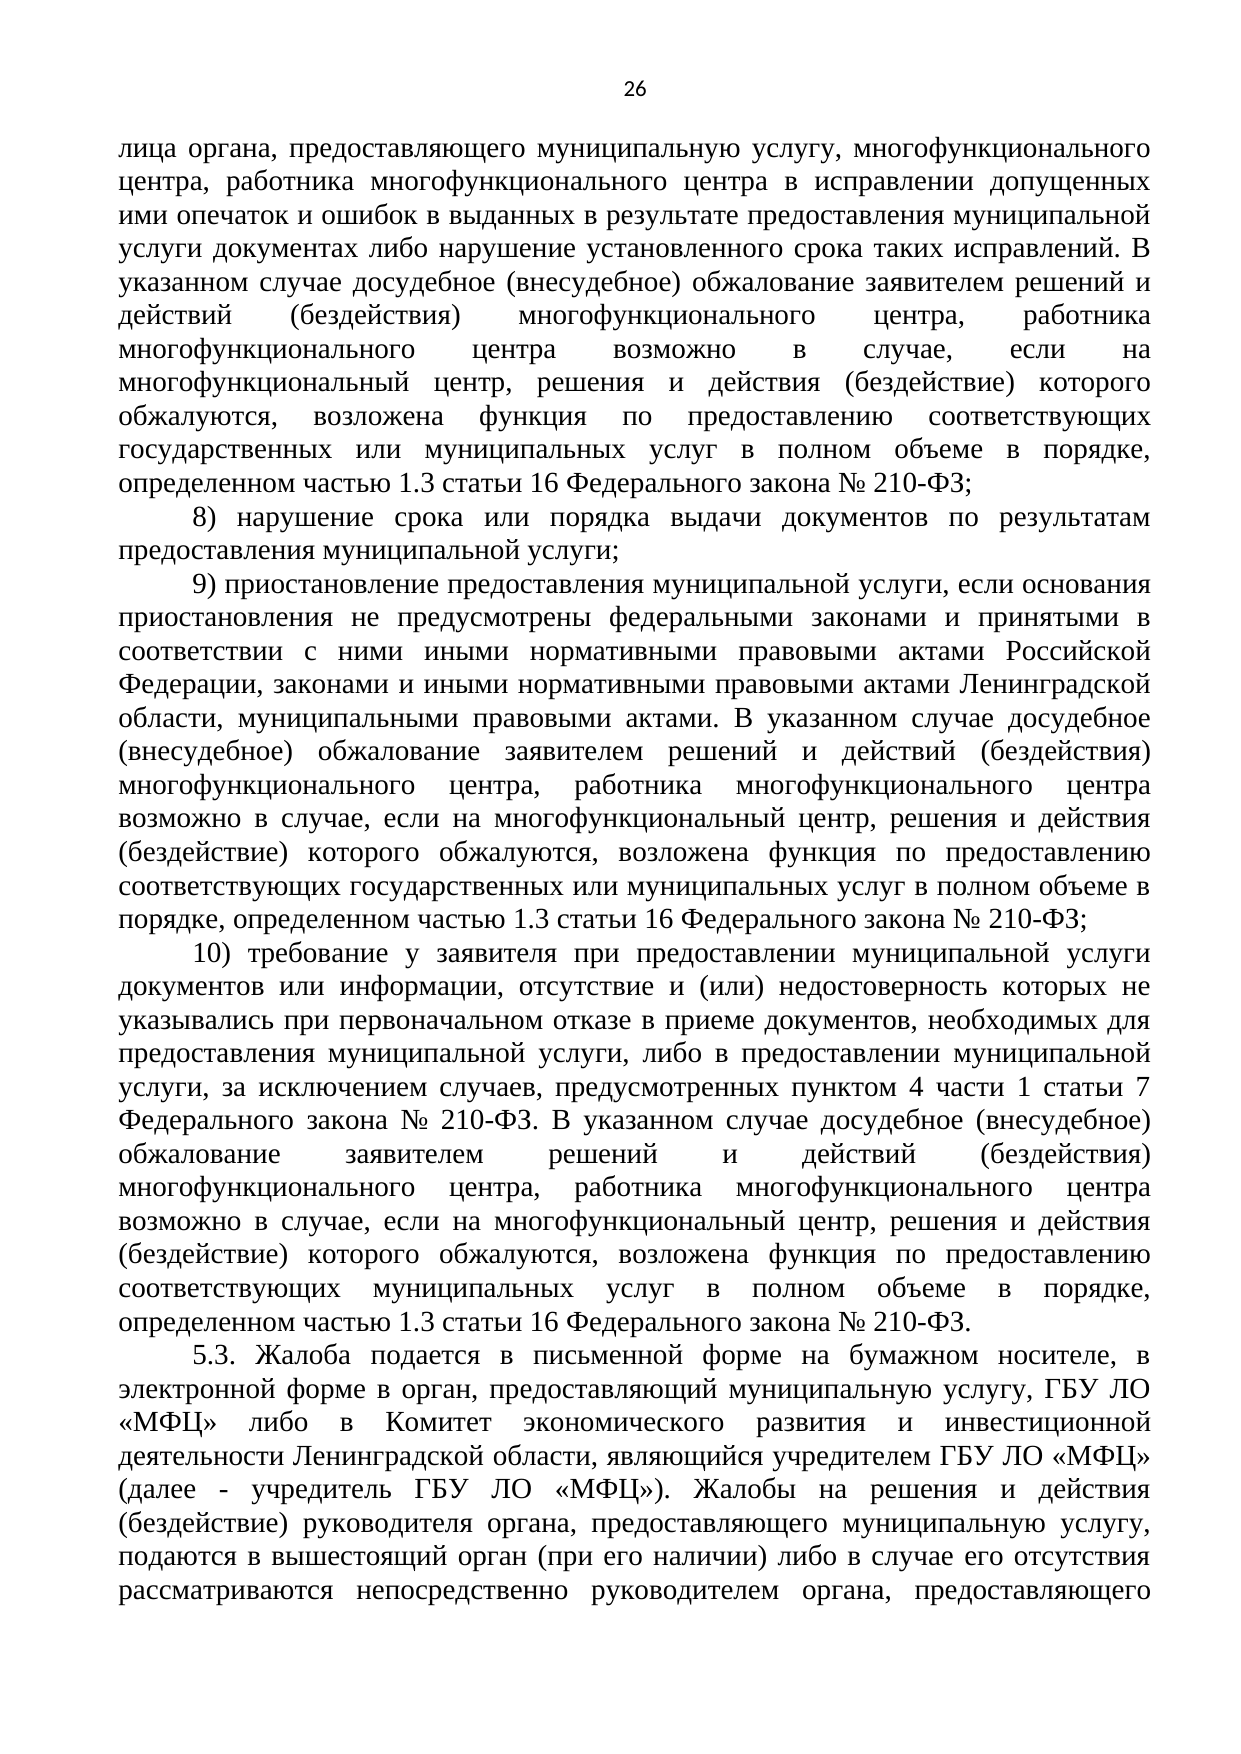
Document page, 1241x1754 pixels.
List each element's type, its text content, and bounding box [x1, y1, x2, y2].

text 10) требование у заявителя при предоставлении муниципальной услуги документов или информации, отсутствие и (или) недостоверность которых не указывались при первоначальном отказе в приеме документов, необходимых для предоставления муниципальной услуги, либо в предоставлении муниципальной услуги, за исключением случаев, предусмотренных пунктом 4 части 1 статьи 7 Федерального закона № 210-ФЗ. В указанном случае досудебное (внесудебное) обжалование заявителем решений и действий (бездействия) многофункционального центра, работника многофункционального центра возможно в случае, если на многофункциональный центр, решения и действия (бездействие) которого обжалуются, возложена функция по предоставлению соответствующих муниципальных услуг в полном объеме в порядке, определенном частью 1.3 статьи 16 Федерального закона № 210-ФЗ. [118, 935, 1152, 1337]
text 9) приостановление предоставления муниципальной услуги, если основания приостановления не предусмотрены федеральными законами и принятыми в соответствии с ними иными нормативными правовыми актами Российской Федерации, законами и иными нормативными правовыми актами Ленинградской области, муниципальными правовыми актами. В указанном случае досудебное (внесудебное) обжалование заявителем решений и действий (бездействия) многофункционального центра, работника многофункционального центра возможно в случае, если на многофункциональный центр, решения и действия (бездействие) которого обжалуются, возложена функция по предоставлению соответствующих государственных или муниципальных услуг в полном объеме в порядке, определенном частью 1.3 статьи 16 Федерального закона № 210-ФЗ; [118, 566, 1152, 935]
text 8) нарушение срока или порядка выдачи документов по результатам предоставления муниципальной услуги; [118, 499, 1152, 566]
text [118, 130, 1152, 499]
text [118, 1337, 1152, 1606]
